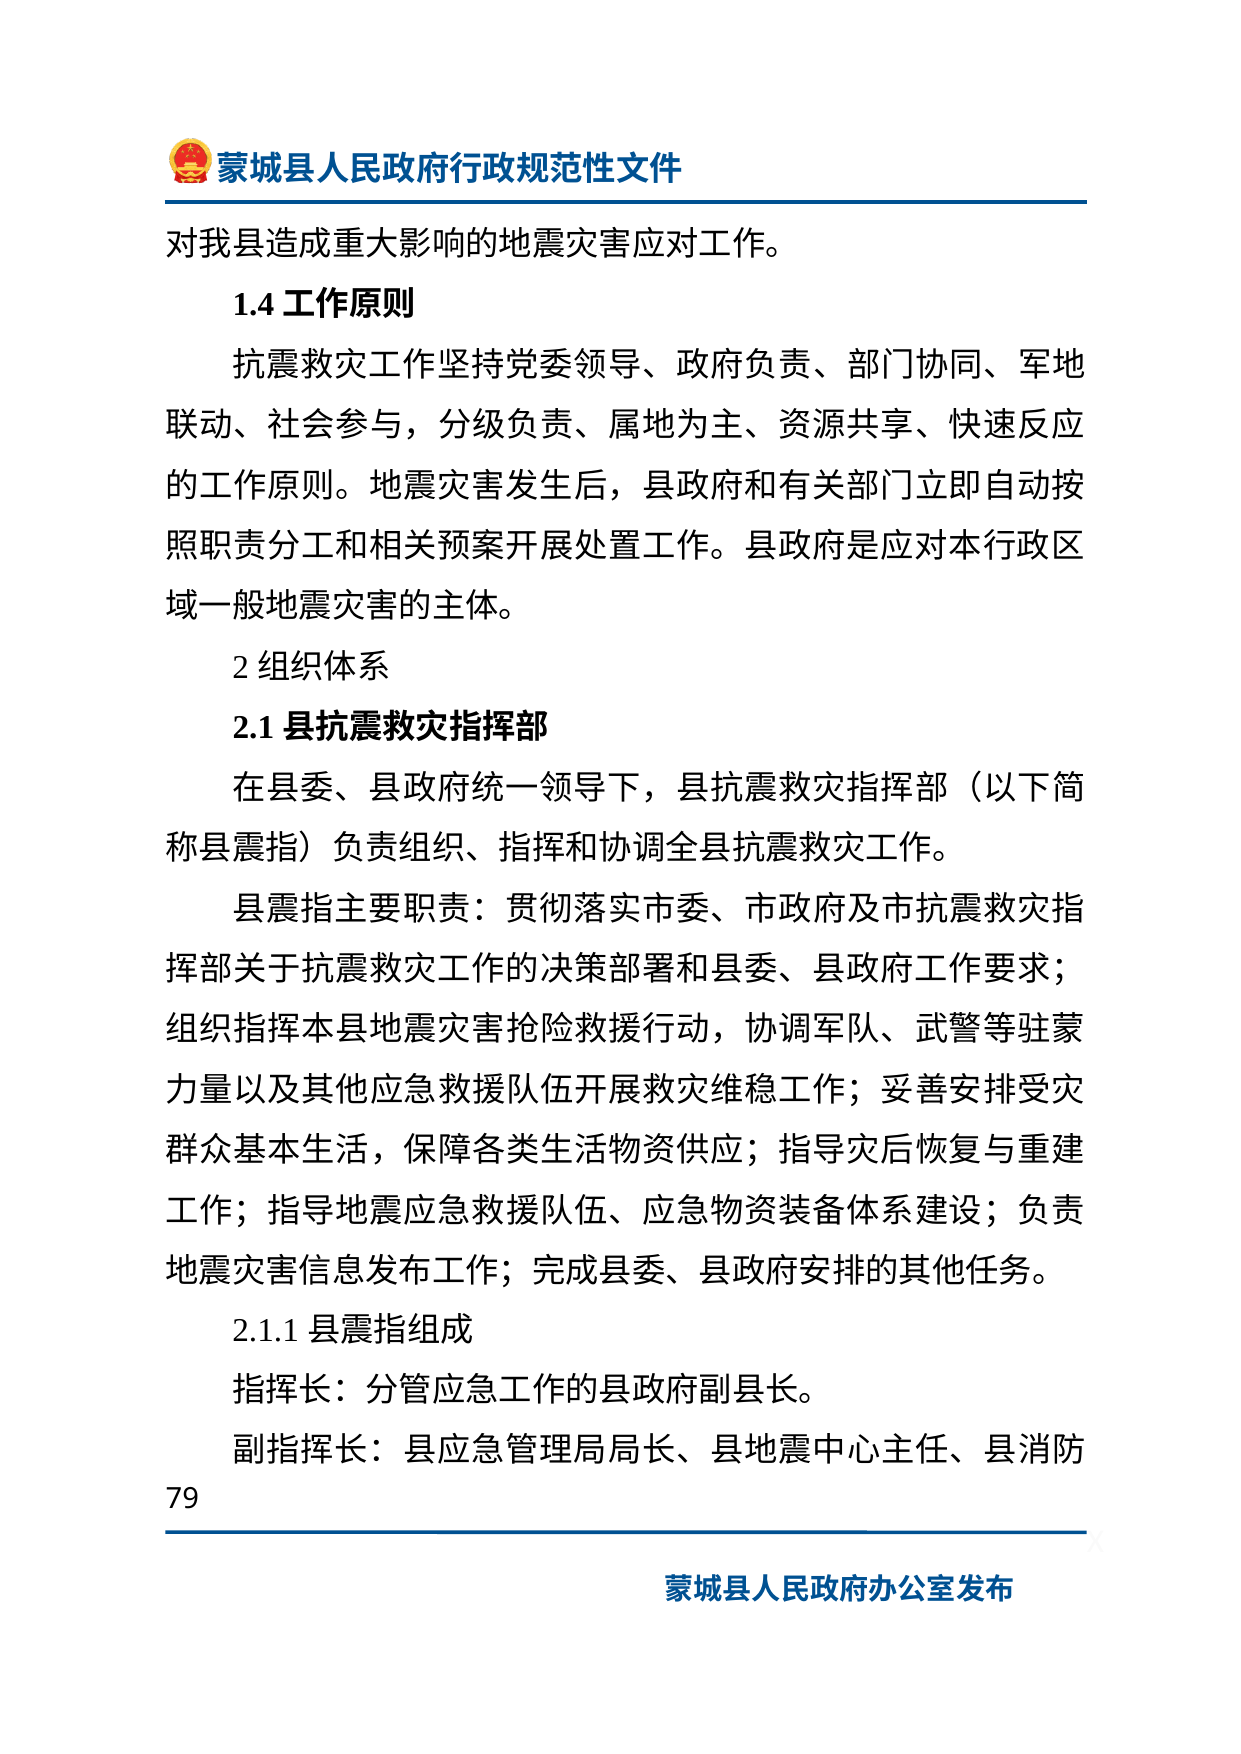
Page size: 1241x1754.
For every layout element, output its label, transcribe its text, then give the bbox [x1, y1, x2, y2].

text 本预案适用于我县行政区域内发生的地震灾害和县辖区外对我县造成重大影响的地震灾害应对工作。 [165, 207, 1087, 267]
text 县震指主要职责：贯彻落实市委、市政府及市抗震救灾指挥部关于抗震救灾工作的决策部署和县委、县政府工作要求；组织指挥本县地震灾害抢险救援行动，协调军队、武警等驻蒙力量以及其他应急救援队伍开展救灾维稳工作；妥善安排受灾群众基本生活，保障各类生活物资供应；指导灾后恢复与重建工作；指导地震应急救援队伍、应急物资装备体系建设；负责地震灾害信息发布工作；完成县委、县政府安排的其他任务。 [165, 872, 1087, 1294]
text 指挥长：分管应急工作的县政府副县长。 [165, 1353, 1087, 1413]
text 1.4 工作原则 [165, 267, 1087, 328]
text 抗震救灾工作坚持党委领导、政府负责、部门协同、军地联动、社会参与，分级负责、属地为主、资源共享、快速反应的工作原则。地震灾害发生后，县政府和有关部门立即自动按照职责分工和相关预案开展处置工作。县政府是应对本行政区域一般地震灾害的主体。 [165, 328, 1087, 630]
picture [165, 136, 216, 187]
text 2.1 县抗震救灾指挥部 [165, 690, 1087, 751]
text 2.1.1 县震指组成 [165, 1294, 1087, 1353]
text 在县委、县政府统一领导下，县抗震救灾指挥部（以下简称县震指）负责组织、指挥和协调全县抗震救灾工作。 [165, 751, 1087, 872]
text 副指挥长：县应急管理局局长、县地震中心主任、县消防救援大队大队长、武警蒙城中队中队长。 [165, 1413, 1087, 1474]
text 2 组织体系 [165, 630, 1087, 690]
